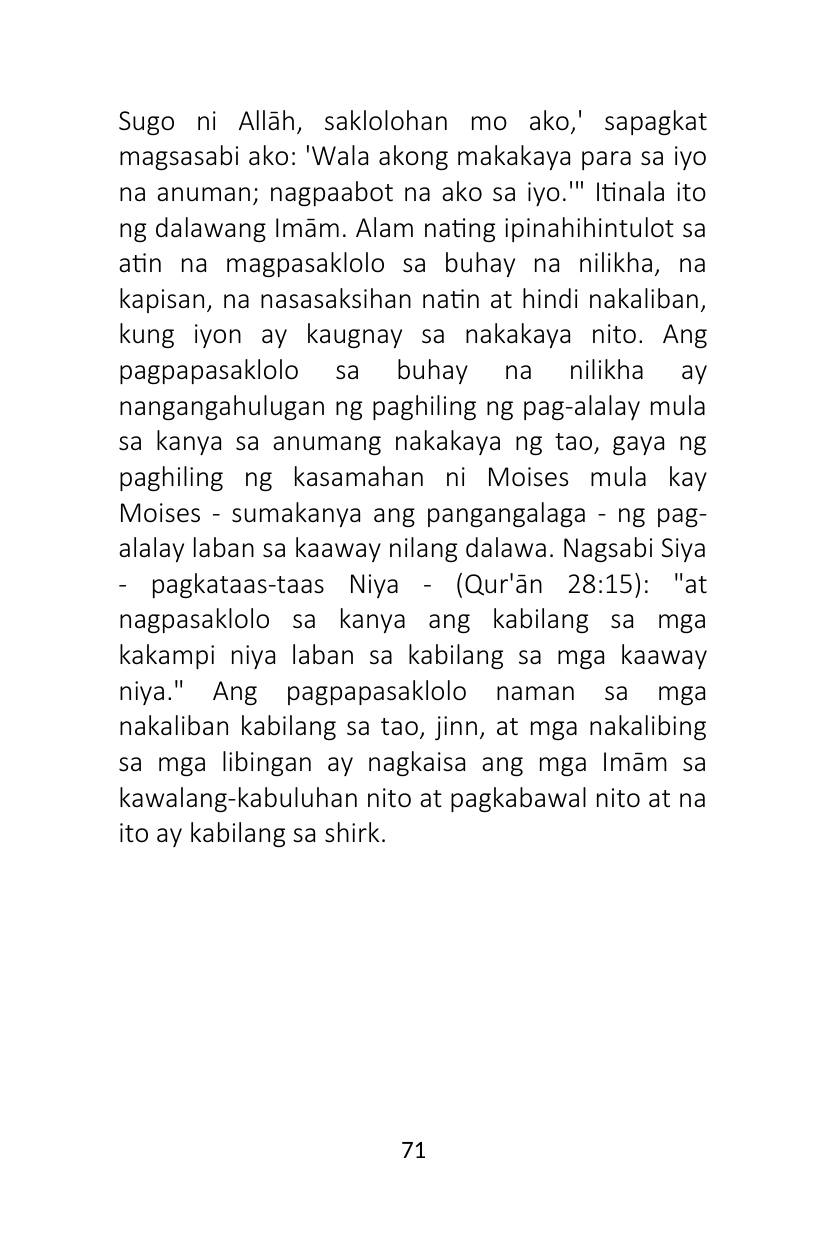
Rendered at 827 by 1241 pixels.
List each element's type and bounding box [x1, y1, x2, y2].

text [118, 102, 709, 850]
